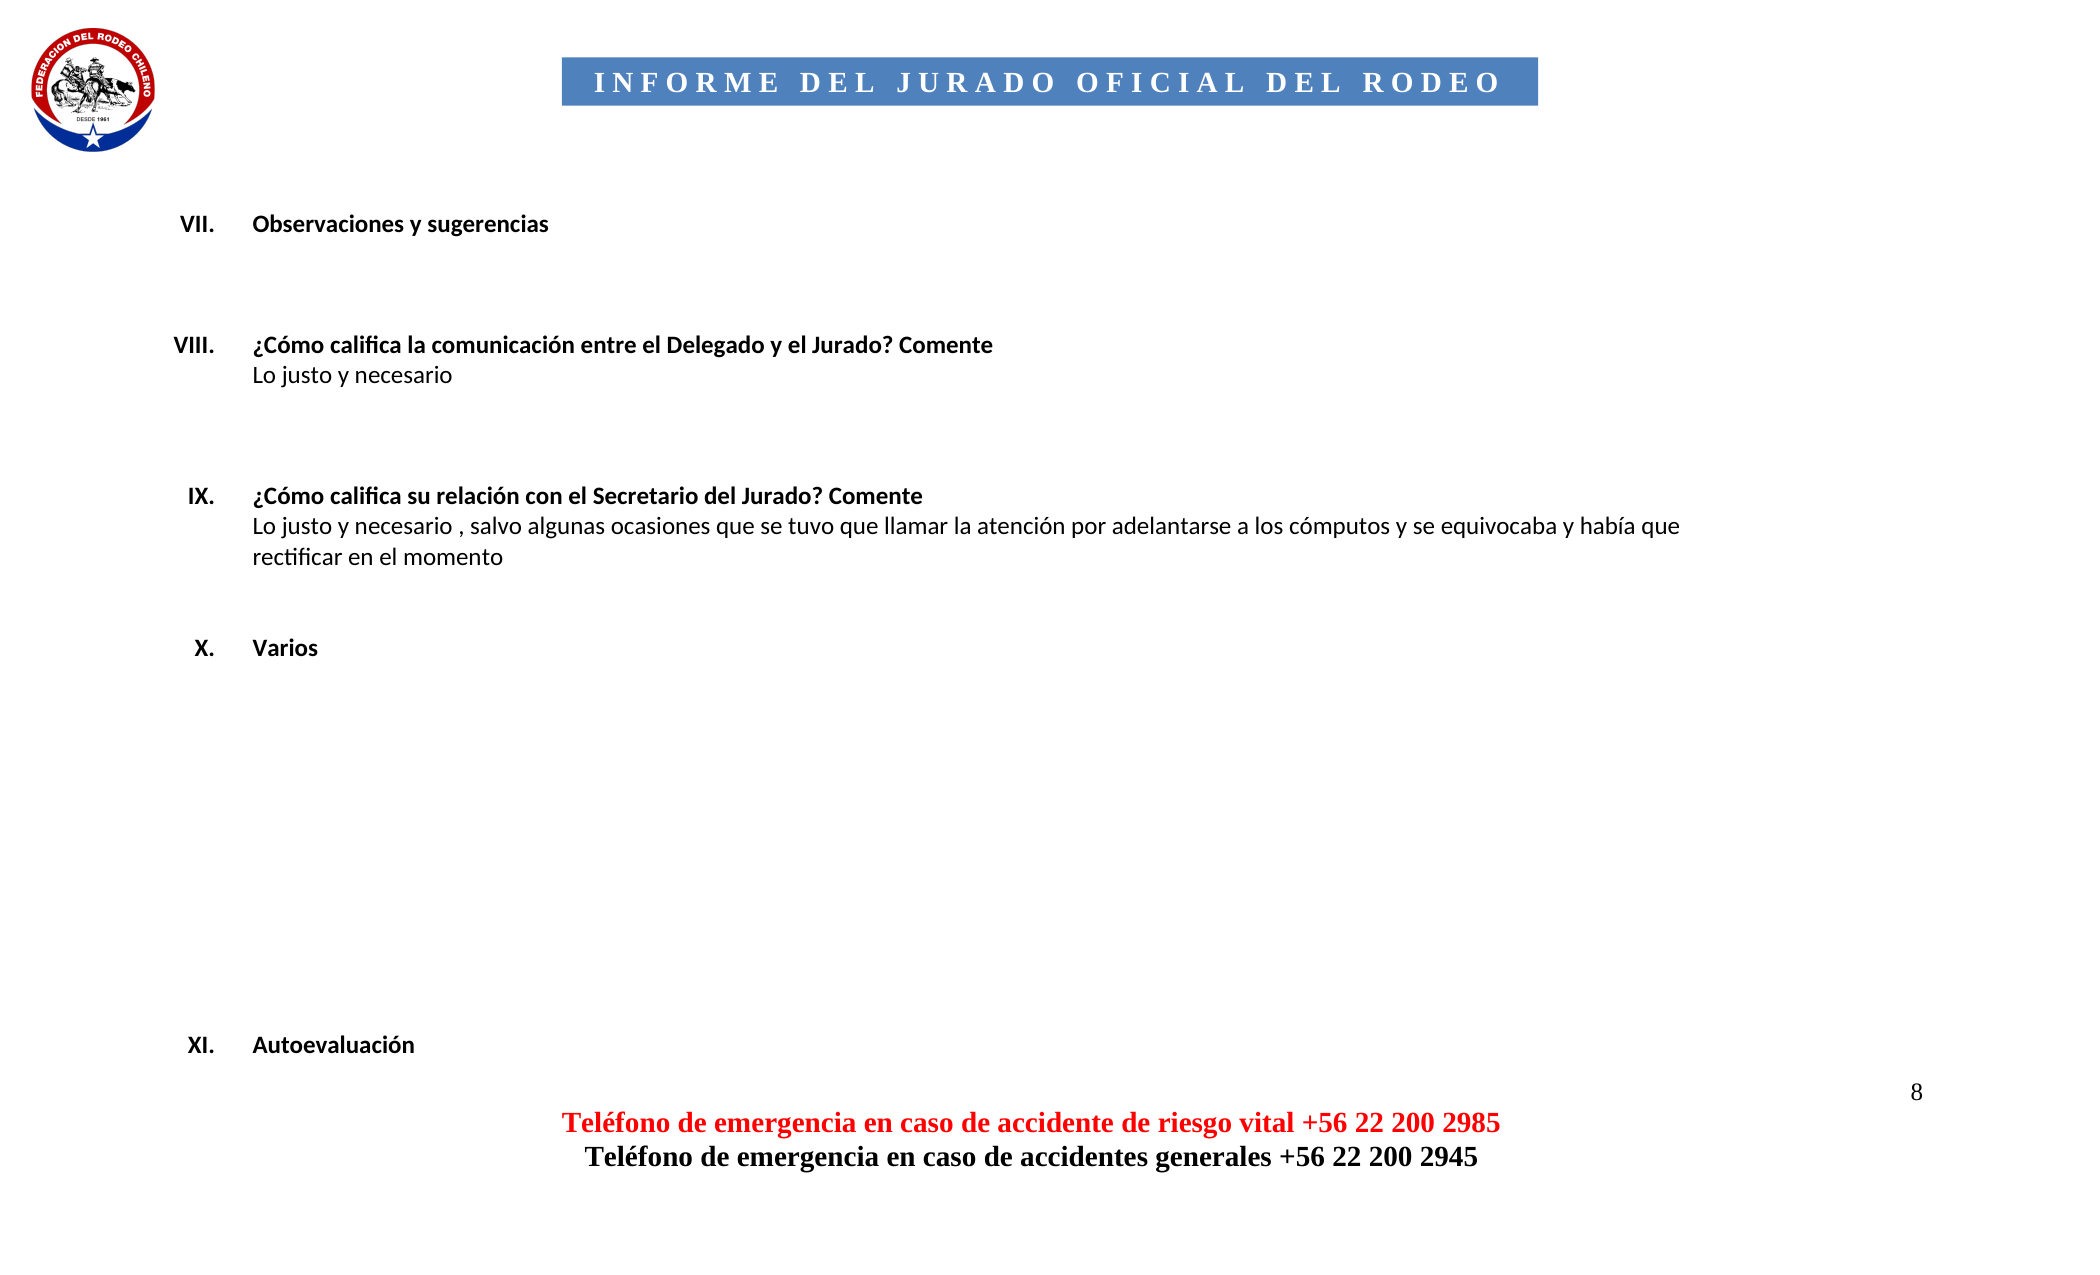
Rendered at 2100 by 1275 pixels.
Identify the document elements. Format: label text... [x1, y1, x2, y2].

text Lo justo y necesario , salvo algunas ocasiones que se tuvo que llamar la atención por adelantarse a los cómputos y se equivocaba y había que rectificar en el momento [252, 510, 1716, 571]
text Lo justo y necesario [252, 359, 1716, 390]
list ¿Cómo califica la comunicación entre el Delegado y el Jurado? Comente [215, 329, 1716, 359]
picture [31, 28, 155, 152]
list Varios [215, 632, 1716, 663]
list Observaciones y sugerencias [215, 209, 1716, 239]
list Autoevaluación [215, 1029, 1716, 1060]
list ¿Cómo califica su relación con el Secretario del Jurado? Comente [215, 480, 1716, 510]
